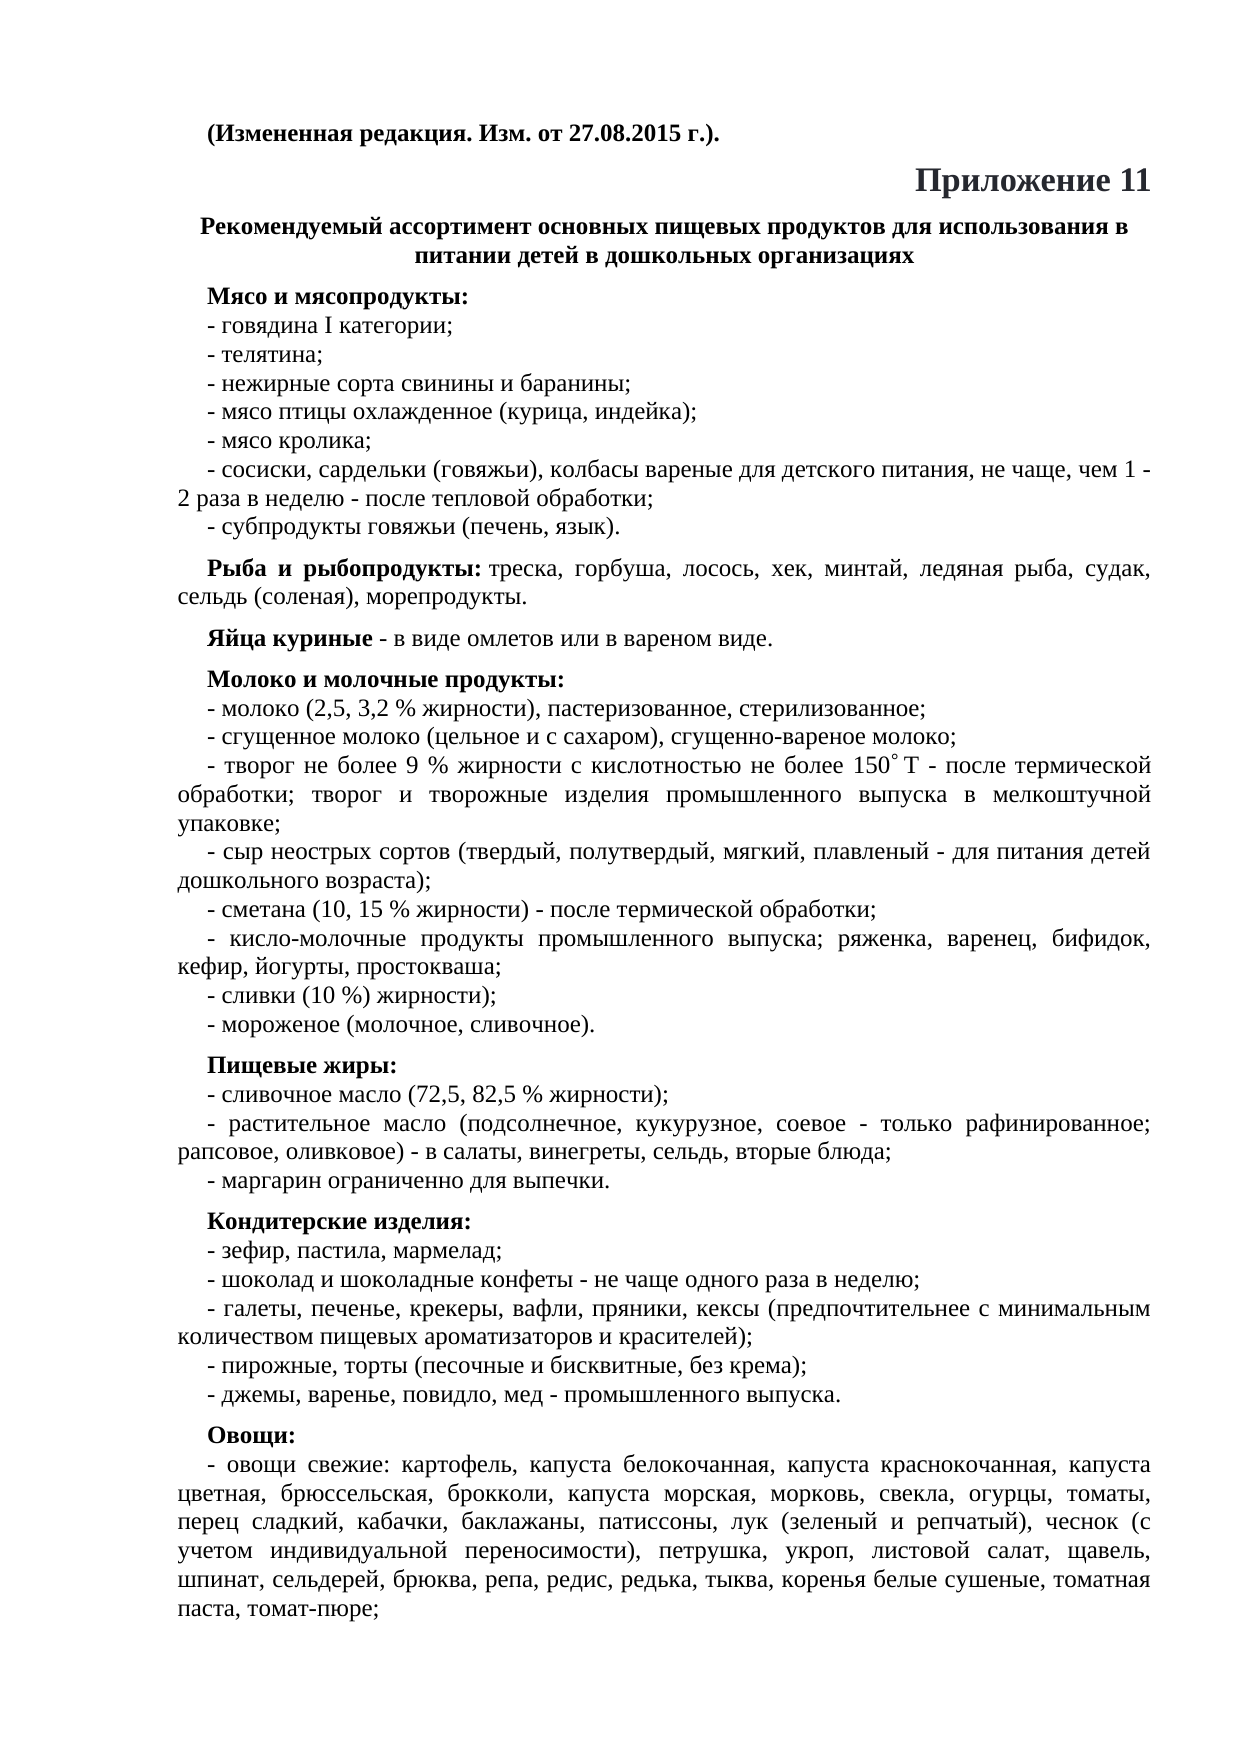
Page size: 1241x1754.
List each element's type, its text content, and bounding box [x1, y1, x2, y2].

text - молоко (2,5, 3,2 % жирности), пастеризованное, стерилизованное; [177, 693, 1152, 721]
text - мороженое (молочное, сливочное). [177, 1009, 1152, 1038]
text - говядина I категории; [177, 310, 1152, 339]
text (Измененная редакция. Изм. от 27.08.2015 г.). [177, 118, 1152, 147]
text Мясо и мясопродукты: [177, 281, 1152, 310]
text Молоко и молочные продукты: [177, 664, 1152, 693]
text - сливочное масло (72,5, 82,5 % жирности); [177, 1079, 1152, 1108]
text - галеты, печенье, крекеры, вафли, пряники, кексы (предпочтительнее с минимальным количеством пищевых ароматизаторов и красителей); [177, 1293, 1152, 1350]
text Рекомендуемый ассортимент основных пищевых продуктов для использования в питании детей в дошкольных организациях [177, 211, 1152, 269]
text - джемы, варенье, повидло, мед - промышленного выпуска. [177, 1379, 1152, 1408]
text - пирожные, торты (песочные и бисквитные, без крема); [177, 1350, 1152, 1379]
text - сосиски, сардельки (говяжьи), колбасы вареные для детского питания, не чаще, чем 1 - 2 раза в неделю - после тепловой обработки; [177, 454, 1152, 511]
text - зефир, пастила, мармелад; [177, 1235, 1152, 1264]
text - мясо птицы охлажденное (курица, индейка); [177, 396, 1152, 425]
text - шоколад и шоколадные конфеты - не чаще одного раза в неделю; [177, 1264, 1152, 1293]
text Овощи: [177, 1420, 1152, 1449]
text - творог не более 9 % жирности с кислотностью не более 150 Т - после термической обработки; творог и творожные изделия промышленного выпуска в мелкоштучной упаковке; [177, 750, 1152, 836]
text - субпродукты говяжьи (печень, язык). [177, 511, 1152, 540]
text - сметана (10, 15 % жирности) - после термической обработки; [177, 894, 1152, 923]
text Кондитерские изделия: [177, 1206, 1152, 1235]
text Рыба и рыбопродукты: треска, горбуша, лосось, хек, минтай, ледяная рыба, судак, сельдь (соленая), морепродукты. [177, 553, 1152, 610]
text - телятина; [177, 339, 1152, 368]
text - кисло-молочные продукты промышленного выпуска; ряженка, варенец, бифидок, кефир, йогурты, простокваша; [177, 923, 1152, 980]
text Яйца куриные - в виде омлетов или в вареном виде. [177, 623, 1152, 651]
text - сгущенное молоко (цельное и с сахаром), сгущенно-вареное молоко; [177, 721, 1152, 750]
text - маргарин ограниченно для выпечки. [177, 1165, 1152, 1194]
text Пищевые жиры: [177, 1050, 1152, 1079]
text - овощи свежие: картофель, капуста белокочанная, капуста краснокочанная, капуста цветная, брюссельская, брокколи, капуста морская, морковь, свекла, огурцы, томаты, перец сладкий, кабачки, баклажаны, патиссоны, лук (зеленый и репчатый), чеснок (с учетом индивидуальной переносимости), петрушка, укроп, листовой салат, щавель, шпинат, сельдерей, брюква, репа, редис, редька, тыква, коренья белые сушеные, томатная паста, томат-пюре; [177, 1449, 1152, 1621]
text Приложение 11 [177, 159, 1152, 199]
text - нежирные сорта свинины и баранины; [177, 368, 1152, 396]
text - сливки (10 %) жирности); [177, 980, 1152, 1009]
text - растительное масло (подсолнечное, кукурузное, соевое - только рафинированное; рапсовое, оливковое) - в салаты, винегреты, сельдь, вторые блюда; [177, 1108, 1152, 1165]
text - мясо кролика; [177, 425, 1152, 454]
text - сыр неострых сортов (твердый, полутвердый, мягкий, плавленый - для питания детей дошкольного возраста); [177, 836, 1152, 894]
